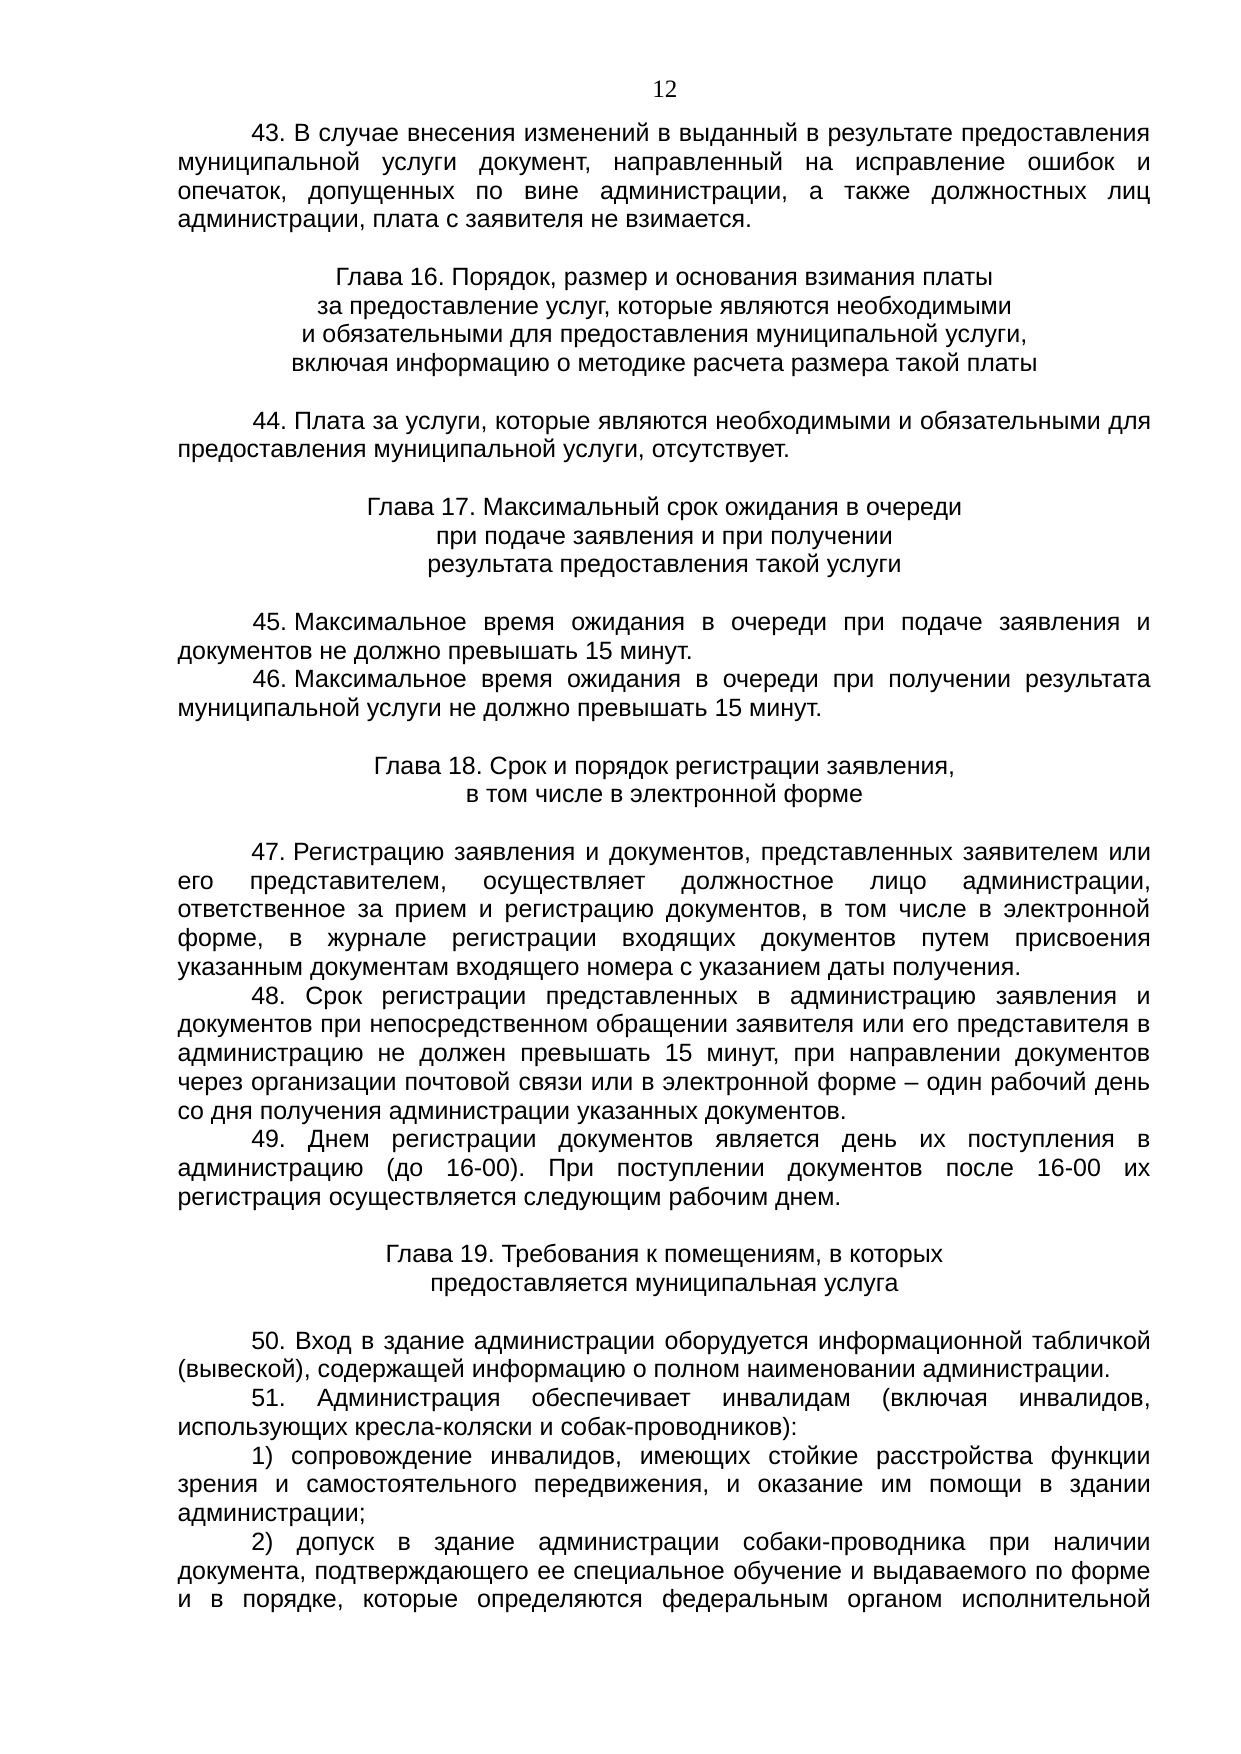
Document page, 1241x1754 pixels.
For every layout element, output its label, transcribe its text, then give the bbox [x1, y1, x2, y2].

text 49. Днем регистрации документов является день их поступления в администрацию (до 16-00). При поступлении документов после 16-00 их регистрация осуществляется следующим рабочим днем. [177, 1124, 1152, 1211]
text 50. Вход в здание администрации оборудуется информационной табличкой (вывеской), содержащей информацию о полном наименовании администрации. [177, 1326, 1152, 1383]
text 46. Максимальное время ожидания в очереди при получении результата муниципальной услуги не должно превышать 15 минут. [177, 664, 1152, 722]
text 43. В случае внесения изменений в выданный в результате предоставления муниципальной услуги документ, направленный на исправление ошибок и опечаток, допущенных по вине администрации, а также должностных лиц администрации, плата с заявителя не взимается. [177, 118, 1152, 233]
text Глава 18. Срок и порядок регистрации заявления, в том числе в электронной форме [177, 751, 1152, 808]
text 47. Регистрацию заявления и документов, представленных заявителем или его представителем, осуществляет должностное лицо администрации, ответственное за прием и регистрацию документов, в том числе в электронной форме, в журнале регистрации входящих документов путем присвоения указанным документам входящего номера с указанием даты получения. [177, 837, 1152, 981]
text 44. Плата за услуги, которые являются необходимыми и обязательными для предоставления муниципальной услуги, отсутствует. [177, 406, 1152, 463]
text Глава 17. Максимальный срок ожидания в очереди при подаче заявления и при получении результата предоставления такой услуги [177, 492, 1152, 578]
text 45. Максимальное время ожидания в очереди при подаче заявления и документов не должно превышать 15 минут. [177, 607, 1152, 664]
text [177, 1527, 1152, 1613]
text Глава 16. Порядок, размер и основания взимания платы за предоставление услуг, которые являются необходимыми и обязательными для предоставления муниципальной услуги, включая информацию о методике расчета размера такой платы [177, 262, 1152, 377]
text 48. Срок регистрации представленных в администрацию заявления и документов при непосредственном обращении заявителя или его представителя в администрацию не должен превышать 15 минут, при направлении документов через организации почтовой связи или в электронной форме – один рабочий день со дня получения администрации указанных документов. [177, 981, 1152, 1124]
text 51. Администрация обеспечивает инвалидам (включая инвалидов, использующих кресла-коляски и собак-проводников): [177, 1383, 1152, 1441]
text Глава 19. Требования к помещениям, в которых предоставляется муниципальная услуга [177, 1239, 1152, 1297]
text 1) сопровождение инвалидов, имеющих стойкие расстройства функции зрения и самостоятельного передвижения, и оказание им помощи в здании администрации; [177, 1441, 1152, 1527]
